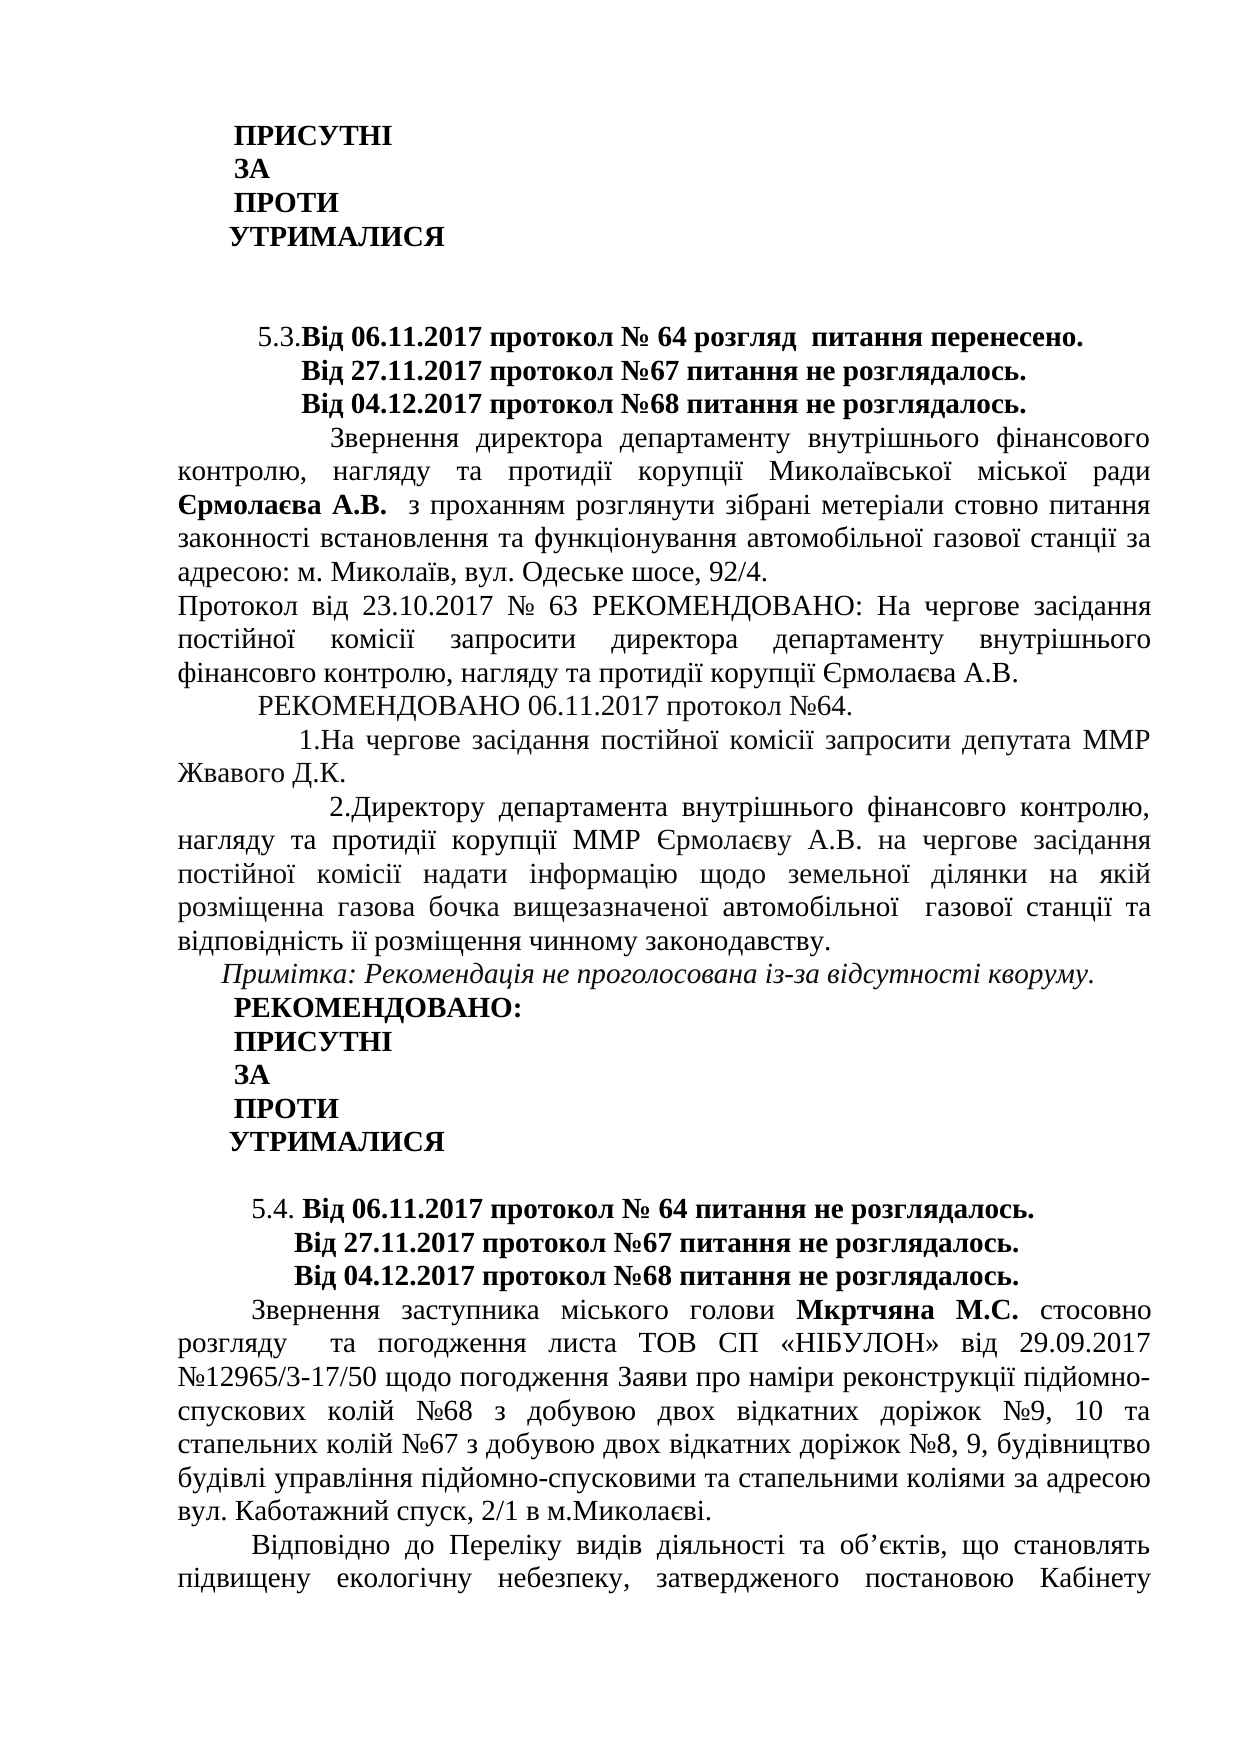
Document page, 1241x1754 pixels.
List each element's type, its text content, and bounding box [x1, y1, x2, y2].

text 2.Директору департамента внутрішнього фінансовго контролю, нагляду та протидії корупції ММР Єрмолаєву А.В. на чергове засідання постійної комісії надати інформацію щодо земельної ділянки на якій розміщенна газова бочка вищезазначеної автомобільної газової станції та відповідність ії розміщення чинному законодавству. [177, 789, 1152, 957]
text Звернення заступника міського голови Мкртчяна М.С. стосовно розгляду та погодження листа ТОВ СП «НІБУЛОН» від 29.09.2017 №12965/3-17/50 щодо погодження Заяви про наміри реконструкції підйомно-спускових колій №68 з добувою двох відкатних доріжок №9, 10 та стапельних колій №67 з добувою двох відкатних доріжок №8, 9, будівництво будівлі управління підйомно-спусковими та стапельними коліями за адресою вул. Каботажний спуск, 2/1 в м.Миколаєві. [177, 1292, 1152, 1527]
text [177, 1527, 1152, 1594]
text ПРИСУТНІ [177, 118, 1152, 152]
text 5.4. Від 06.11.2017 протокол № 64 питання не розглядалось. [177, 1191, 1152, 1225]
text ПРОТИ [177, 185, 1152, 219]
text 1.На чергове засідання постійної комісії запросити депутата ММР Жвавого Д.К. [177, 722, 1152, 789]
text ЗА [177, 1057, 1152, 1091]
text ЗА [177, 152, 1152, 185]
text ПРОТИ [177, 1091, 1152, 1124]
text УТРИМАЛИСЯ [177, 219, 1152, 252]
text Звернення директора департаменту внутрішнього фінансового контролю, нагляду та протидії корупції Миколаївської міської ради Єрмолаєва А.В. з проханням розглянути зібрані метеріали стовно питання законності встановлення та функціонування автомобільної газової станції за адресою: м. Миколаїв, вул. Одеське шосе, 92/4. [177, 420, 1152, 588]
text ПРИСУТНІ [177, 1024, 1152, 1057]
text Протокол від 23.10.2017 № 63 РЕКОМЕНДОВАНО: На чергове засідання постійної комісії запросити директора департаменту внутрішнього фінансовго контролю, нагляду та протидії корупції Єрмолаєва А.В. [177, 588, 1152, 688]
text Від 27.11.2017 протокол №67 питання не розглядалось. [177, 353, 1152, 386]
text 5.3.Від 06.11.2017 протокол № 64 розгляд питання перенесено. [177, 319, 1152, 353]
text Від 04.12.2017 протокол №68 питання не розглядалось. [177, 386, 1152, 420]
text Примітка: Рекомендація не проголосована із-за відсутності кворуму. [177, 957, 1152, 990]
text РЕКОМЕНДОВАНО: [177, 990, 1152, 1024]
text Від 27.11.2017 протокол №67 питання не розглядалось. [177, 1225, 1152, 1258]
text Від 04.12.2017 протокол №68 питання не розглядалось. [177, 1258, 1152, 1292]
text УТРИМАЛИСЯ [177, 1124, 1152, 1158]
text РЕКОМЕНДОВАНО 06.11.2017 протокол №64. [177, 688, 1152, 722]
